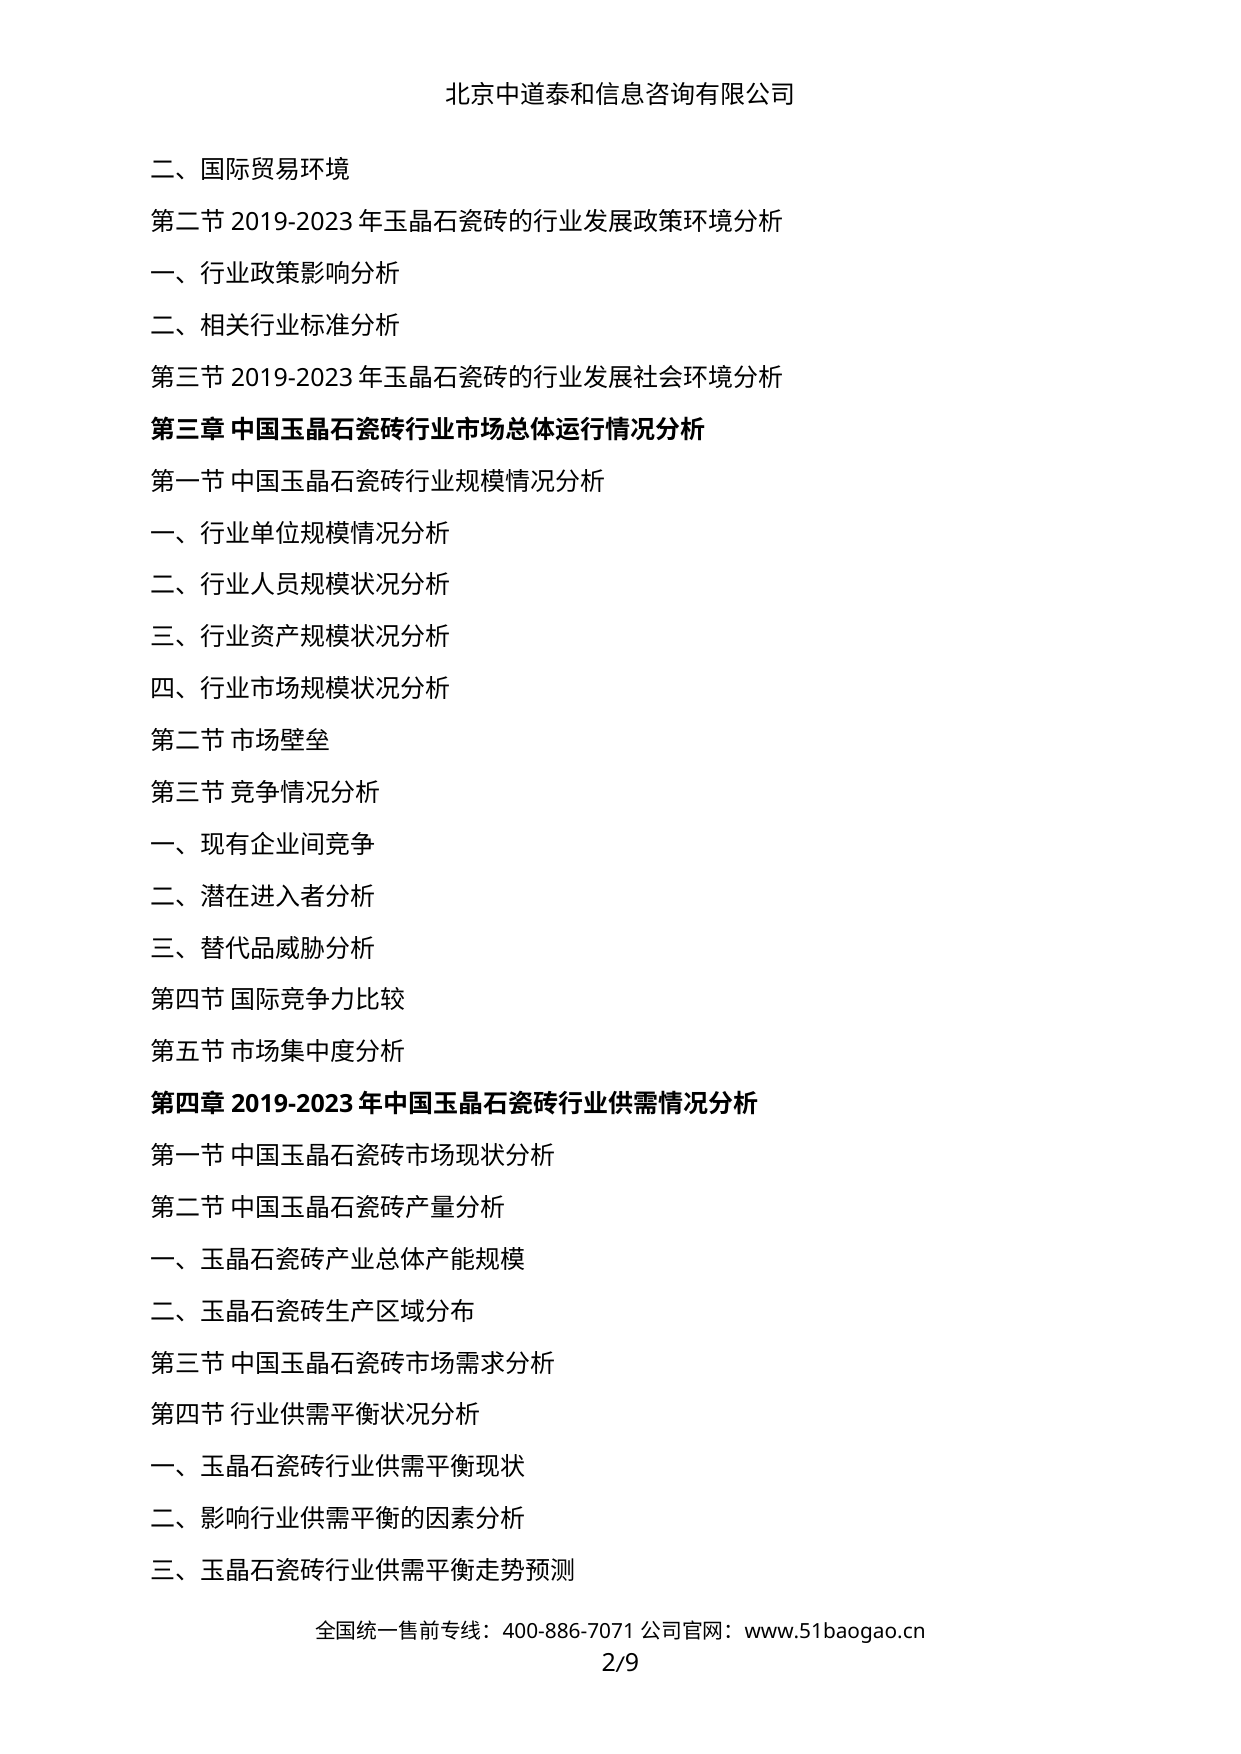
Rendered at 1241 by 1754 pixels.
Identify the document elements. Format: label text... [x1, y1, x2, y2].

text 三、替代品威胁分析 [150, 928, 1090, 964]
text 二、影响行业供需平衡的因素分析 [150, 1499, 1090, 1535]
text 第一节 中国玉晶石瓷砖市场现状分析 [150, 1136, 1090, 1172]
text 第四章 2019-2023年中国玉晶石瓷砖行业供需情况分析 [150, 1084, 1090, 1120]
text 第二节 市场壁垒 [150, 721, 1090, 757]
text 一、玉晶石瓷砖行业供需平衡现状 [150, 1447, 1090, 1483]
text 二、相关行业标准分析 [150, 306, 1090, 342]
text 二、潜在进入者分析 [150, 876, 1090, 912]
text 第二节 中国玉晶石瓷砖产量分析 [150, 1187, 1090, 1224]
text 第三节 中国玉晶石瓷砖市场需求分析 [150, 1343, 1090, 1379]
text 第三节 2019-2023年玉晶石瓷砖的行业发展社会环境分析 [150, 357, 1090, 394]
text 一、行业政策影响分析 [150, 254, 1090, 290]
text 三、行业资产规模状况分析 [150, 617, 1090, 653]
text 三、玉晶石瓷砖行业供需平衡走势预测 [150, 1551, 1090, 1587]
text 第一节 中国玉晶石瓷砖行业规模情况分析 [150, 461, 1090, 497]
text 二、玉晶石瓷砖生产区域分布 [150, 1291, 1090, 1327]
text 第二节 2019-2023年玉晶石瓷砖的行业发展政策环境分析 [150, 202, 1090, 238]
text 第三章 中国玉晶石瓷砖行业市场总体运行情况分析 [150, 409, 1090, 446]
text 二、国际贸易环境 [150, 150, 1090, 186]
text 第五节 市场集中度分析 [150, 1032, 1090, 1068]
text 二、行业人员规模状况分析 [150, 565, 1090, 601]
text 一、玉晶石瓷砖产业总体产能规模 [150, 1239, 1090, 1276]
text 第四节 行业供需平衡状况分析 [150, 1395, 1090, 1431]
text 第三节 竞争情况分析 [150, 772, 1090, 809]
text 四、行业市场规模状况分析 [150, 669, 1090, 705]
text 第四节 国际竞争力比较 [150, 980, 1090, 1016]
text 一、现有企业间竞争 [150, 824, 1090, 861]
text 一、行业单位规模情况分析 [150, 513, 1090, 549]
